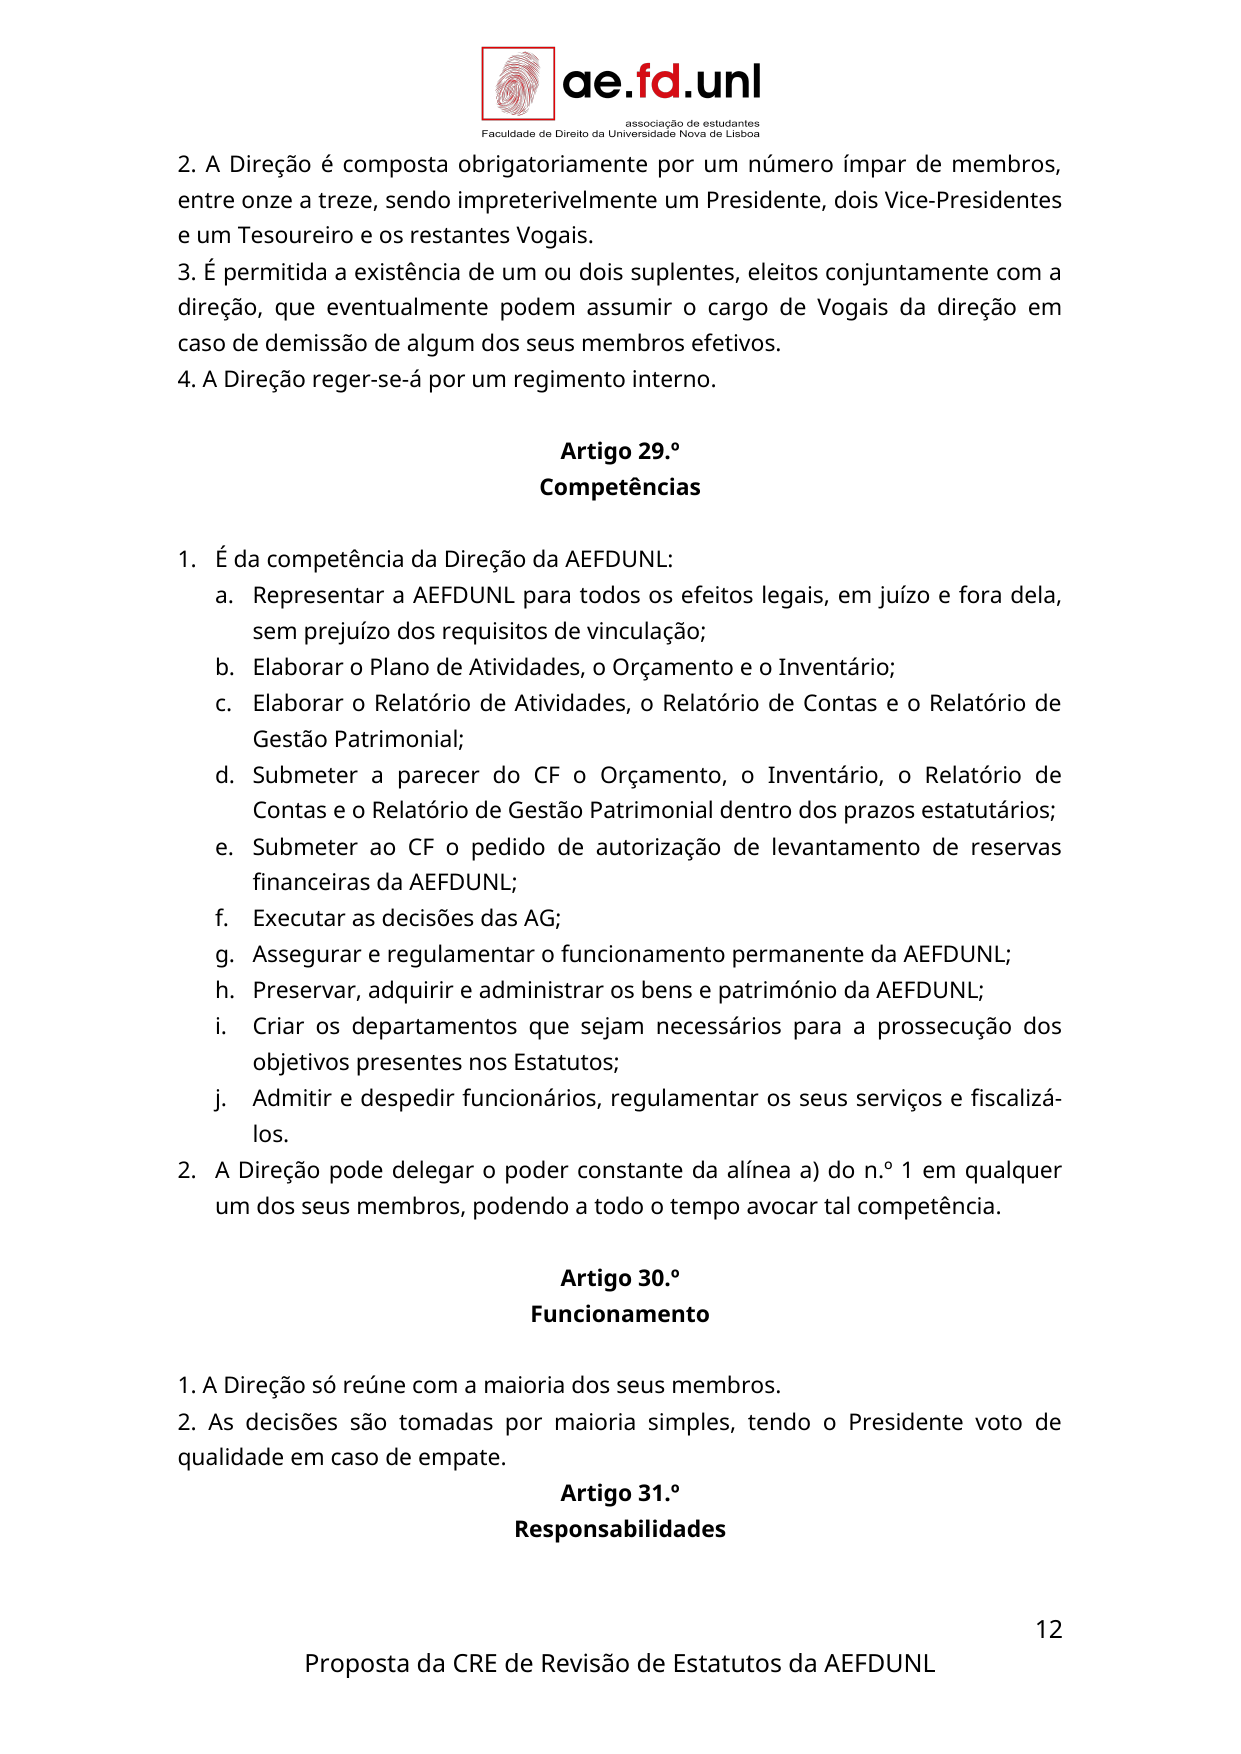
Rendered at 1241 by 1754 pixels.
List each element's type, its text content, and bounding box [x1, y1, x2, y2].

list Preservar, adquirir e administrar os bens e património da AEFDUNL; [215, 974, 1063, 1005]
text Funcionamento [177, 1298, 1063, 1329]
list Criar os departamentos que sejam necessários para a prossecução dos objetivos presentes nos Estatutos; [215, 1010, 1063, 1077]
list Representar a AEFDUNL para todos os efeitos legais, em juízo e fora dela, sem prejuízo dos requisitos de vinculação; [215, 579, 1063, 646]
text 3. É permitida a existência de um ou dois suplentes, eleitos conjuntamente com a direção, que eventualmente podem assumir o cargo de Vogais da direção em caso de demissão de algum dos seus membros efetivos. [177, 255, 1063, 358]
picture [469, 37, 772, 148]
text Artigo 31.º [177, 1477, 1063, 1508]
list A Direção pode delegar o poder constante da alínea a) do n.º 1 em qualquer um dos seus membros, podendo a todo o tempo avocar tal competência. [177, 1154, 1063, 1221]
text 2. A Direção é composta obrigatoriamente por um número ímpar de membros, entre onze a treze, sendo impreterivelmente um Presidente, dois Vice-Presidentes e um Tesoureiro e os restantes Vogais. [177, 148, 1063, 251]
list Submeter a parecer do CF o Orçamento, o Inventário, o Relatório de Contas e o Relatório de Gestão Patrimonial dentro dos prazos estatutários; [215, 758, 1063, 826]
text 2. As decisões são tomadas por maioria simples, tendo o Presidente voto de qualidade em caso de empate. [177, 1405, 1063, 1473]
list Elaborar o Relatório de Atividades, o Relatório de Contas e o Relatório de Gestão Patrimonial; [215, 687, 1063, 754]
list Admitir e despedir funcionários, regulamentar os seus serviços e fiscalizá-los. [215, 1082, 1063, 1149]
list Elaborar o Plano de Atividades, o Orçamento e o Inventário; [215, 651, 1063, 682]
list Assegurar e regulamentar o funcionamento permanente da AEFDUNL; [215, 938, 1063, 969]
text 4. A Direção reger-se-á por um regimento interno. [177, 363, 1063, 394]
text Artigo 29.º [177, 435, 1063, 466]
text 1. A Direção só reúne com a maioria dos seus membros. [177, 1369, 1063, 1401]
text Responsabilidades [177, 1513, 1063, 1544]
text Competências [177, 471, 1063, 502]
list Executar as decisões das AG; [215, 902, 1063, 933]
text Artigo 30.º [177, 1262, 1063, 1293]
list É da competência da Direção da AEFDUNL: [177, 543, 1063, 574]
list Submeter ao CF o pedido de autorização de levantamento de reservas financeiras da AEFDUNL; [215, 830, 1063, 898]
